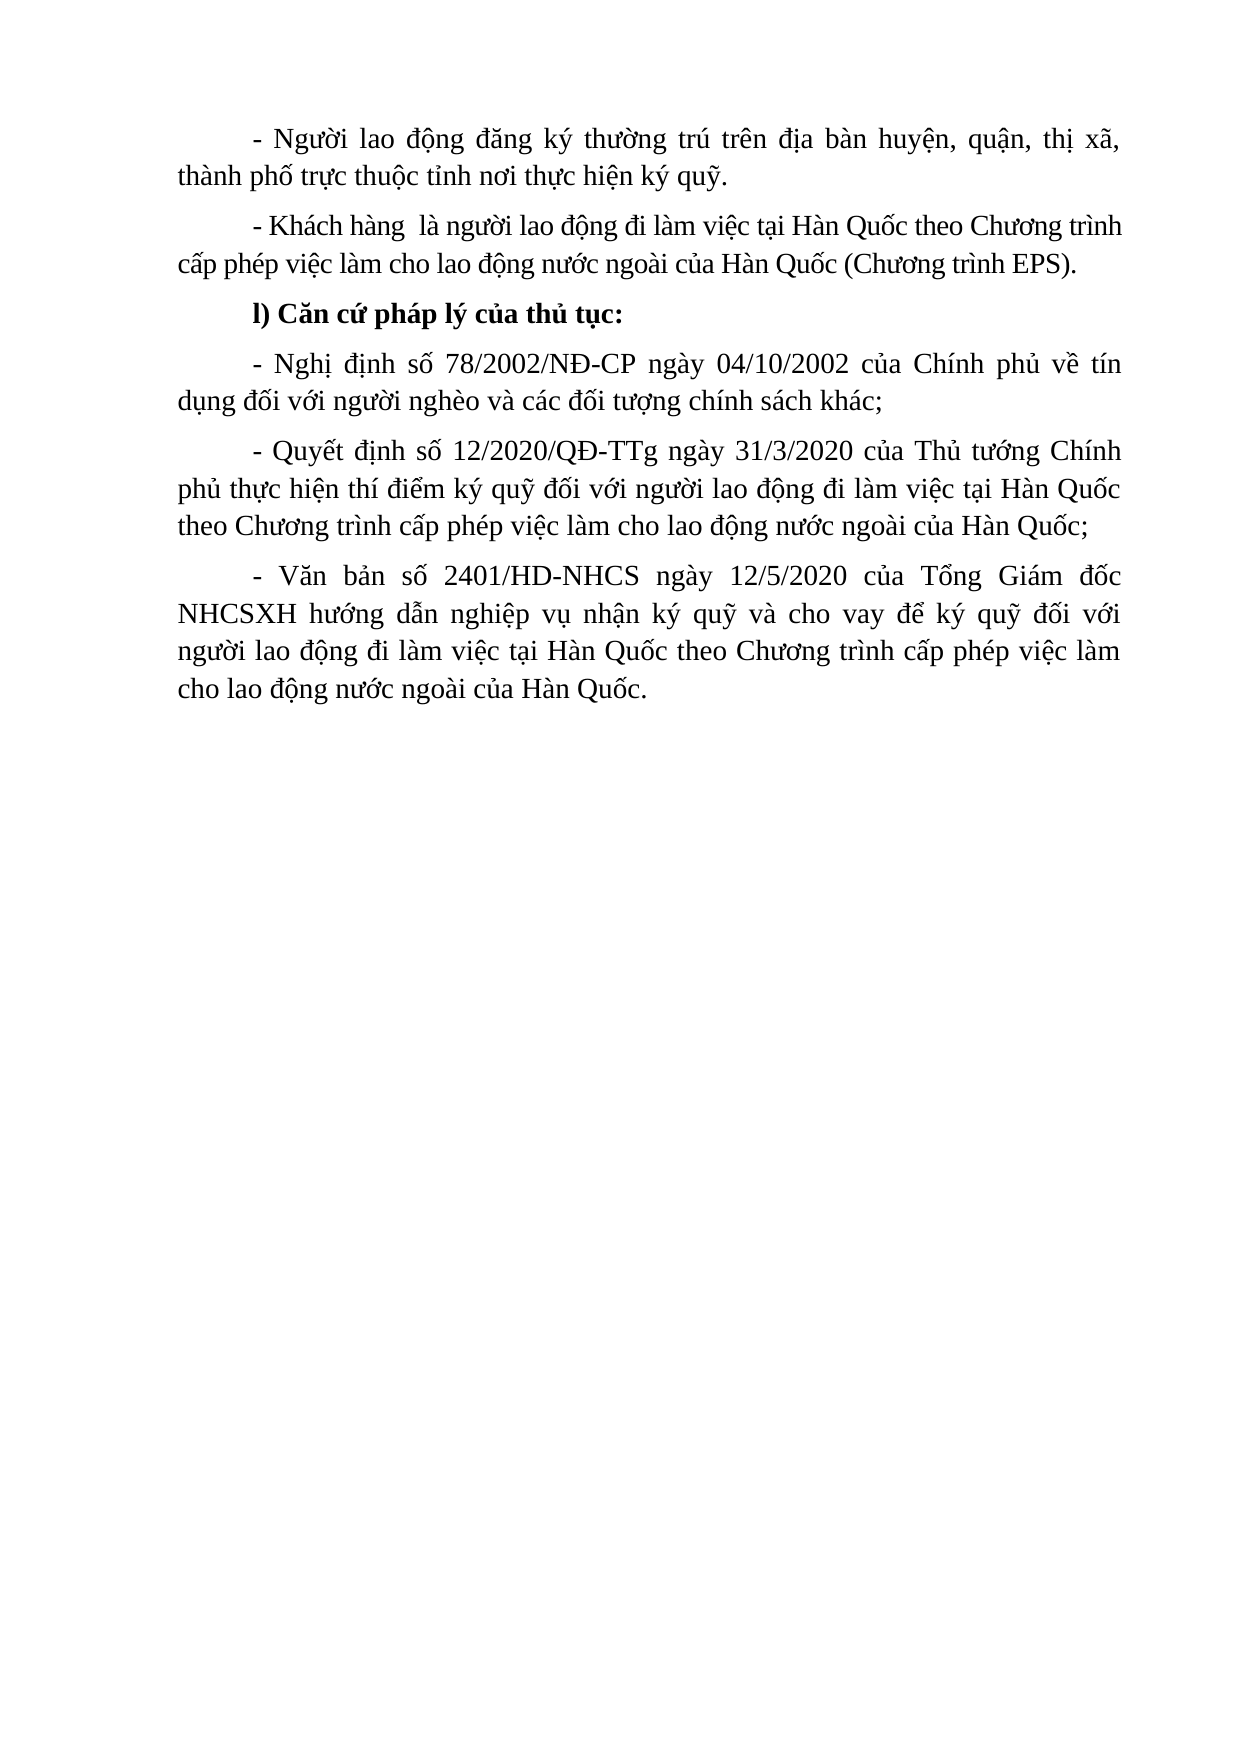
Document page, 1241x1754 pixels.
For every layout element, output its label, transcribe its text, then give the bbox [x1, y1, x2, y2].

text - Nghị định số 78/2002/NĐ-CP ngày 04/10/2002 của Chính phủ về tín dụng đối với người nghèo và các đối tượng chính sách khác; [177, 343, 1122, 418]
text - Văn bản số 2401/HD-NHCS ngày 12/5/2020 của Tổng Giám đốc NHCSXH hướng dẫn nghiệp vụ nhận ký quỹ và cho vay để ký quỹ đối với người lao động đi làm việc tại Hàn Quốc theo Chương trình cấp phép việc làm cho lao động nước ngoài của Hàn Quốc. [177, 556, 1122, 706]
text l) Căn cứ pháp lý của thủ tục: [177, 293, 1122, 331]
text - Quyết định số 12/2020/QĐ-TTg ngày 31/3/2020 của Thủ tướng Chính phủ thực hiện thí điểm ký quỹ đối với người lao động đi làm việc tại Hàn Quốc theo Chương trình cấp phép việc làm cho lao động nước ngoài của Hàn Quốc; [177, 431, 1122, 543]
text - Khách hàng là người lao động đi làm việc tại Hàn Quốc theo Chương trình cấp phép việc làm cho lao động nước ngoài của Hàn Quốc (Chương trình EPS). [177, 206, 1122, 281]
text - Người lao động đăng ký thường trú trên địa bàn huyện, quận, thị xã, thành phố trực thuộc tỉnh nơi thực hiện ký quỹ. [177, 118, 1122, 193]
